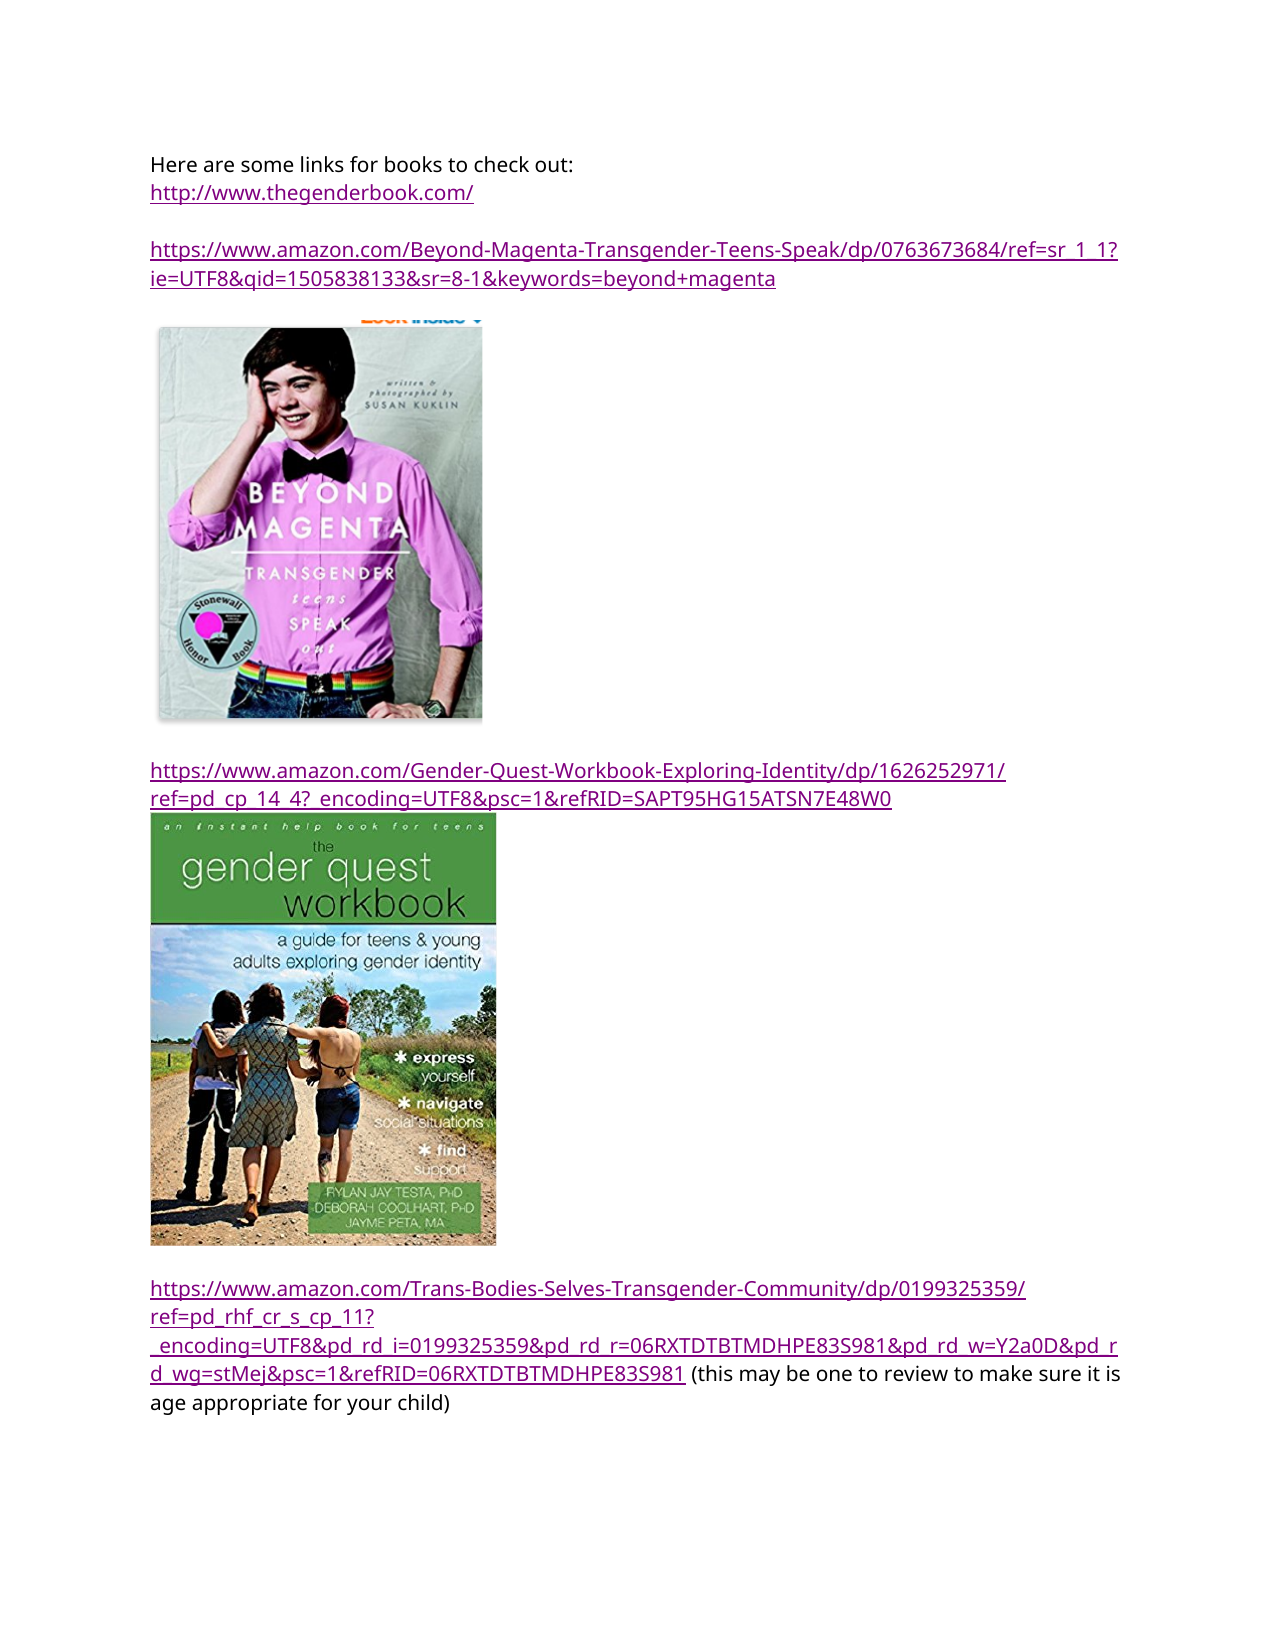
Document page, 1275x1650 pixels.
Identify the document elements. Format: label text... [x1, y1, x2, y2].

text Here are some links for books to check out: [150, 150, 1125, 178]
picture [150, 812, 497, 1246]
text https://www.amazon.com/Gender-Quest-Workbook-Exploring-Identity/dp/1626252971/ref=pd_cp_14_4?_encoding=UTF8&psc=1&refRID=SAPT95HG15ATSN7E48W0 [150, 756, 1125, 813]
text https://www.amazon.com/Trans-Bodies-Selves-Transgender-Community/dp/0199325359/ref=pd_rhf_cr_s_cp_11?_encoding=UTF8&pd_rd_i=0199325359&pd_rd_r=06RXTDTBTMDHPE83S981&pd_rd_w=Y2a0D&pd_rd_wg=stMej&psc=1&refRID=06RXTDTBTMDHPE83S981 (this may be one to review to make sure it is age appropriate for your child) [150, 1274, 1125, 1416]
text https://www.amazon.com/Beyond-Magenta-Transgender-Teens-Speak/dp/0763673684/ref=sr_1_1?ie=UTF8&qid=1505838133&sr=8-1&keywords=beyond+magenta [150, 235, 1125, 292]
text http://www.thegenderbook.com/ [150, 178, 1125, 207]
picture [150, 320, 483, 728]
